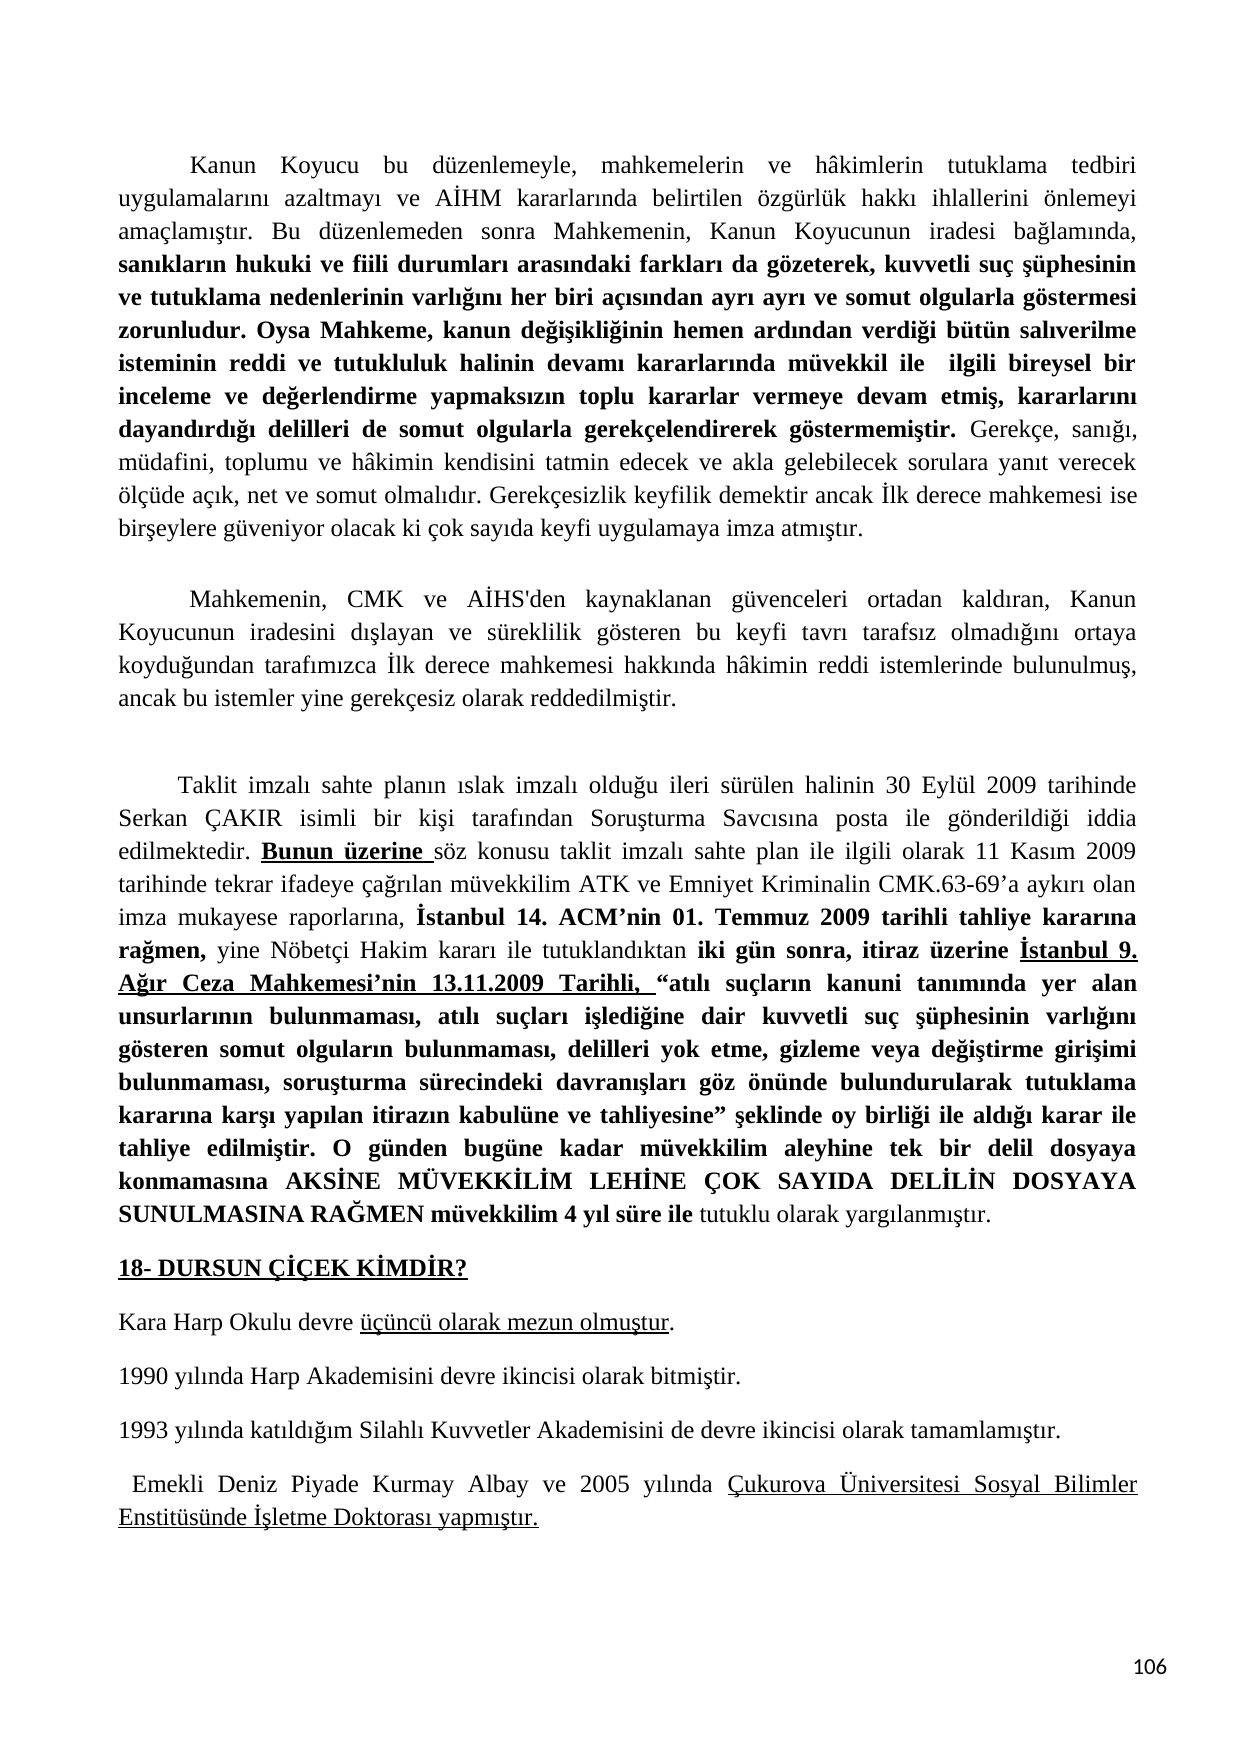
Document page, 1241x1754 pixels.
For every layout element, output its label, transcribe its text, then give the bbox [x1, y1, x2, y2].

text 1993 yılında katıldığım Silahlı Kuvvetler Akademisini de devre ikincisi olarak tamamlamıştır. [118, 1415, 1138, 1444]
text 1990 yılında Harp Akademisini devre ikincisi olarak bitmiştir. [118, 1361, 1138, 1390]
text Emekli Deniz Piyade Kurmay Albay ve 2005 yılında Çukurova Üniversitesi Sosyal Bilimler Enstitüsünde İşletme Doktorası yapmıştır. [118, 1469, 1138, 1531]
text Kara Harp Okulu devre üçüncü olarak mezun olmuştur. [118, 1307, 1138, 1336]
text Mahkemenin, CMK ve AİHS'den kaynaklanan güvenceleri ortadan kaldıran, Kanun Koyucunun iradesini dışlayan ve süreklilik gösteren bu keyfi tavrı tarafsız olmadığını ortaya koyduğundan tarafımızca İlk derece mahkemesi hakkında hâkimin reddi istemlerinde bulunulmuş, ancak bu istemler yine gerekçesiz olarak reddedilmiştir. [118, 584, 1138, 712]
text 18- DURSUN ÇİÇEK KİMDİR? [118, 1253, 1138, 1282]
text Taklit imzalı sahte planın ıslak imzalı olduğu ileri sürülen halinin 30 Eylül 2009 tarihinde Serkan ÇAKIR isimli bir kişi tarafından Soruşturma Savcısına posta ile gönderildiği iddia edilmektedir. Bunun üzerine söz konusu taklit imzalı sahte plan ile ilgili olarak 11 Kasım 2009 tarihinde tekrar ifadeye çağrılan müvekkilim ATK ve Emniyet Kriminalin CMK.63-69’a aykırı olan imza mukayese raporlarına, İstanbul 14. ACM’nin 01. Temmuz 2009 tarihli tahliye kararına rağmen, yine Nöbetçi Hakim kararı ile tutuklandıktan iki gün sonra, itiraz üzerine İstanbul 9. Ağır Ceza Mahkemesi’nin 13.11.2009 Tarihli, “atılı suçların kanuni tanımında yer alan unsurlarının bulunmaması, atılı suçları işlediğine dair kuvvetli suç şüphesinin varlığını gösteren somut olguların bulunmaması, delilleri yok etme, gizleme veya değiştirme girişimi bulunmaması, soruşturma sürecindeki davranışları göz önünde bulundurularak tutuklama kararına karşı yapılan itirazın kabulüne ve tahliyesine” şeklinde oy birliği ile aldığı karar ile tahliye edilmiştir. O günden bugüne kadar müvekkilim aleyhine tek bir delil dosyaya konmamasına AKSİNE MÜVEKKİLİM LEHİNE ÇOK SAYIDA DELİLİN DOSYAYA SUNULMASINA RAĞMEN müvekkilim 4 yıl süre ile tutuklu olarak yargılanmıştır. [118, 770, 1138, 1228]
text Kanun Koyucu bu düzenlemeyle, mahkemelerin ve hâkimlerin tutuklama tedbiri uygulamalarını azaltmayı ve AİHM kararlarında belirtilen özgürlük hakkı ihlallerini önlemeyi amaçlamıştır. Bu düzenlemeden sonra Mahkemenin, Kanun Koyucunun iradesi bağlamında, sanıkların hukuki ve fiili durumları arasındaki farkları da gözeterek, kuvvetli suç şüphesinin ve tutuklama nedenlerinin varlığını her biri açısından ayrı ayrı ve somut olgularla göstermesi zorunludur. Oysa Mahkeme, kanun değişikliğinin hemen ardından verdiği bütün salıverilme isteminin reddi ve tutukluluk halinin devamı kararlarında müvekkil ile ilgili bireysel bir inceleme ve değerlendirme yapmaksızın toplu kararlar vermeye devam etmiş, kararlarını dayandırdığı delilleri de somut olgularla gerekçelendirerek göstermemiştir. Gerekçe, sanığı, müdafini, toplumu ve hâkimin kendisini tatmin edecek ve akla gelebilecek sorulara yanıt verecek ölçüde açık, net ve somut olmalıdır. Gerekçesizlik keyfilik demektir ancak İlk derece mahkemesi ise birşeylere güveniyor olacak ki çok sayıda keyfi uygulamaya imza atmıştır. [118, 150, 1138, 542]
